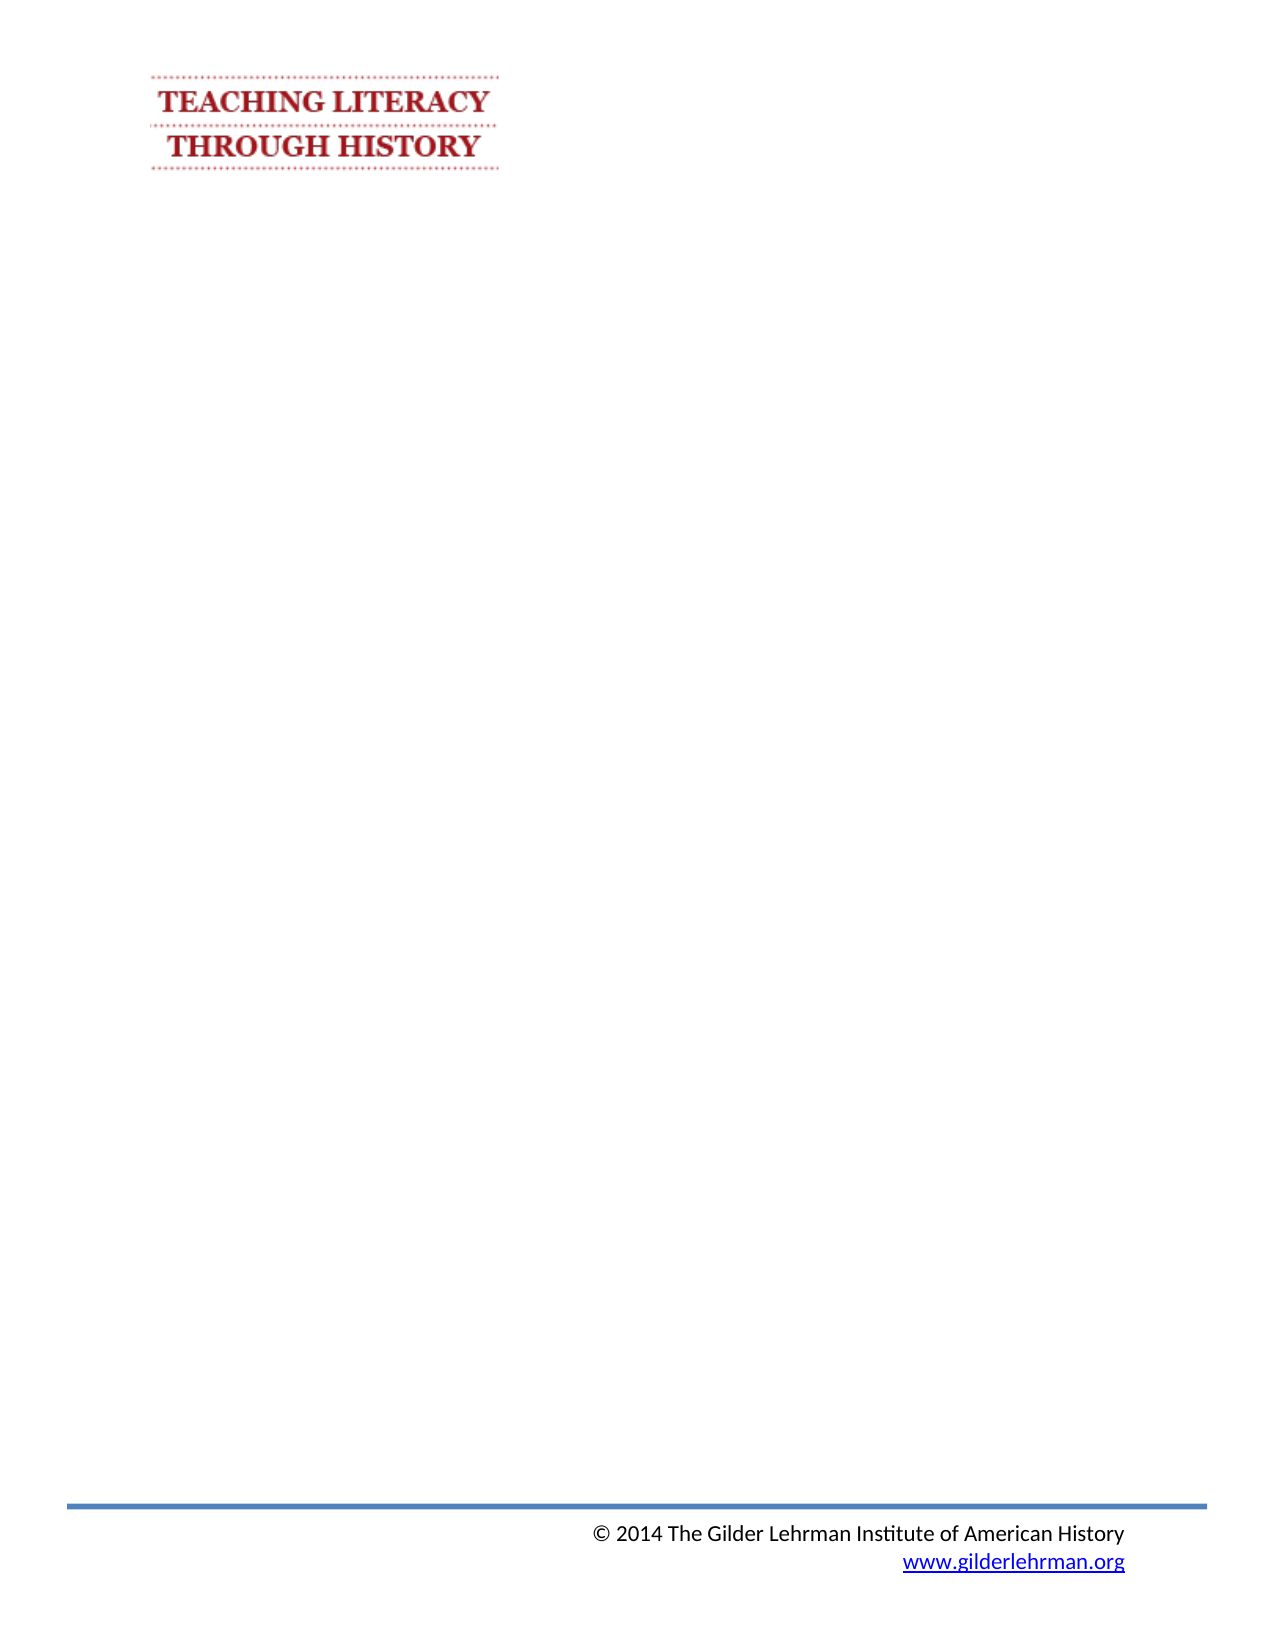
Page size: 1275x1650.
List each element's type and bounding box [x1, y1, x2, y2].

picture [150, 75, 505, 171]
